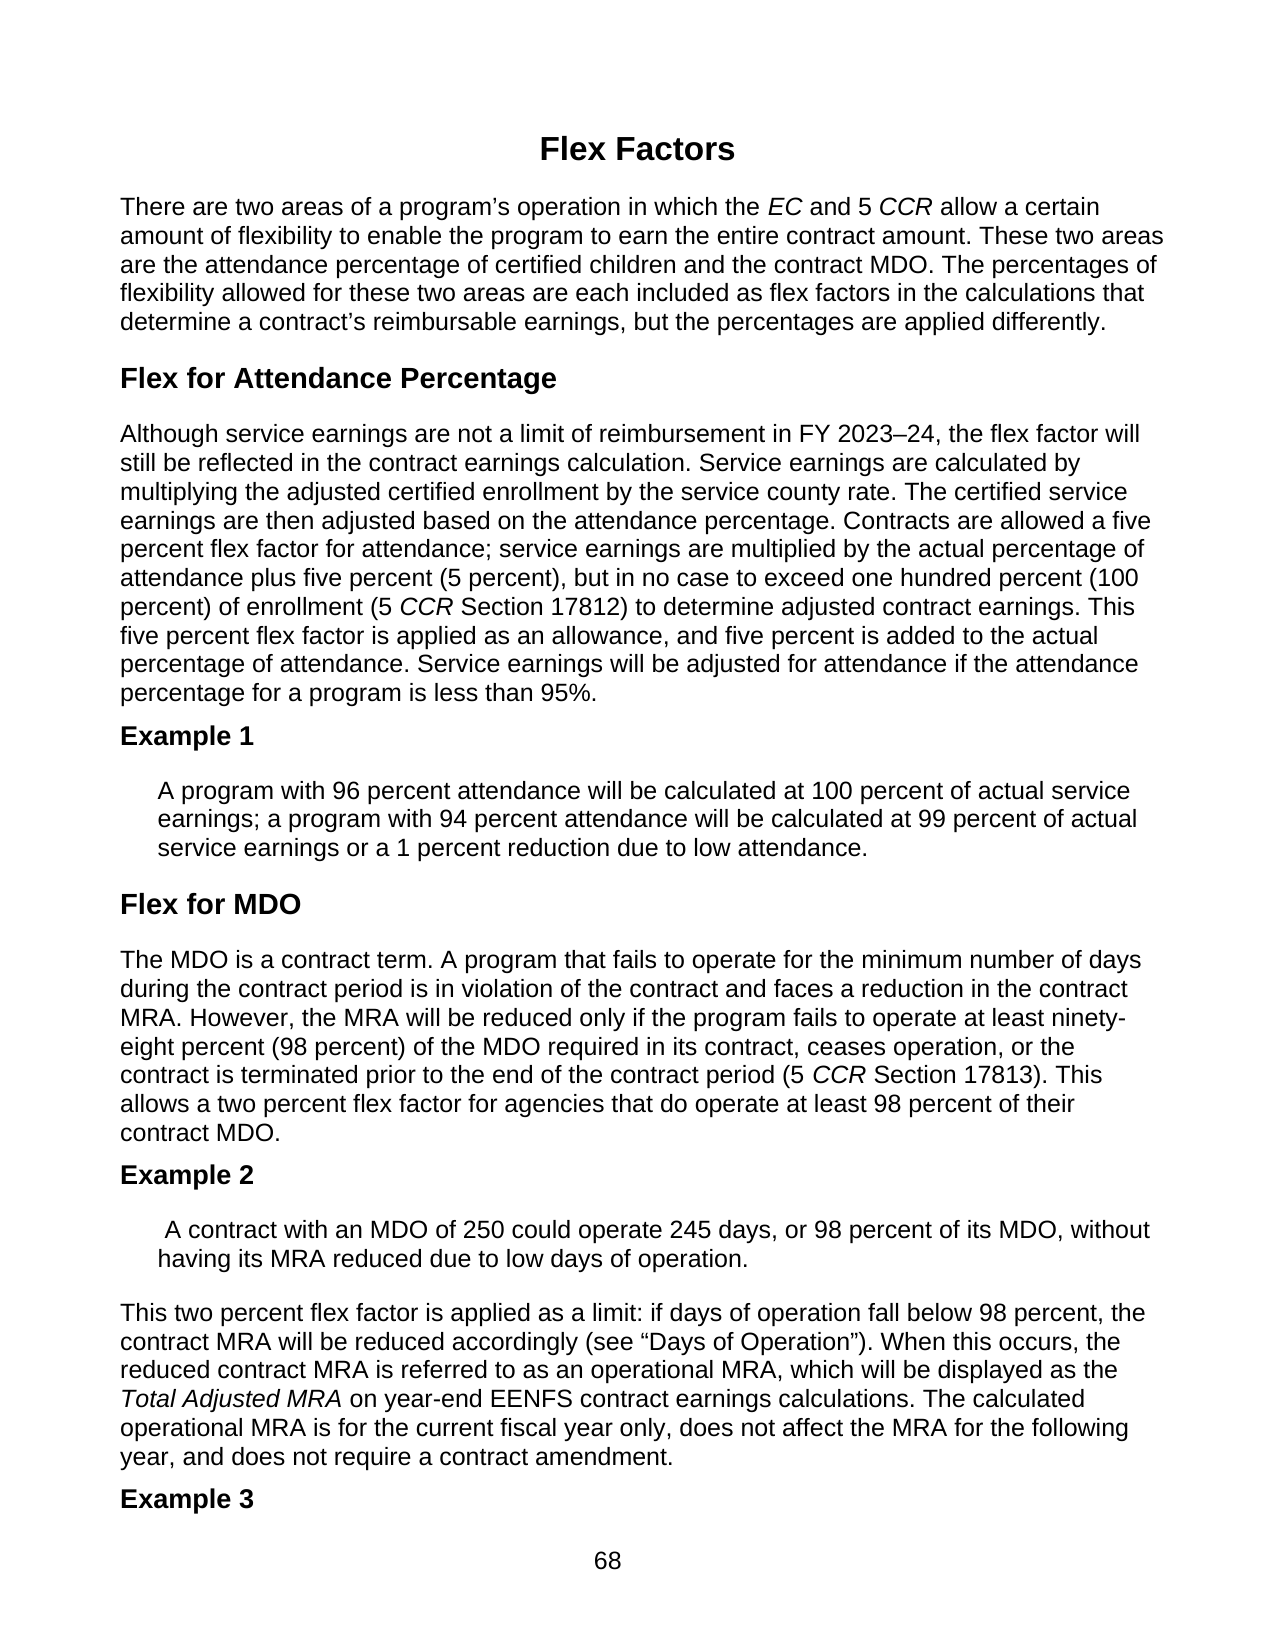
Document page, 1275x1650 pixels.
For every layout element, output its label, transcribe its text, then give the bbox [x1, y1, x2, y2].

subtitle Flex for Attendance Percentage [120, 361, 1155, 394]
text The MDO is a contract term. A program that fails to operate for the minimum number of days during the contract period is in violation of the contract and faces a reduction in the contract MRA. However, the MRA will be reduced only if the program fails to operate at least ninety-eight percent (98 percent) of the MDO required in its contract, ceases operation, or the contract is terminated prior to the end of the contract period (5 CCR Section 17813). This allows a two percent flex factor for agencies that do operate at least 98 percent of their contract MDO. [120, 946, 1167, 1147]
subtitle Example 1 [120, 719, 1155, 751]
subtitle Flex Factors [120, 129, 1155, 167]
text This two percent flex factor is applied as a limit: if days of operation fall below 98 percent, the contract MRA will be reduced accordingly (see “Days of Operation”). When this occurs, the reduced contract MRA is referred to as an operational MRA, which will be displayed as the Total Adjusted MRA on year-end EENFS contract earnings calculations. The calculated operational MRA is for the current fiscal year only, does not affect the MRA for the following year, and does not require a contract amendment. [120, 1298, 1167, 1471]
subtitle Flex for MDO [120, 887, 1155, 921]
subtitle Example 2 [120, 1159, 1155, 1191]
text Although service earnings are not a limit of reimbursement in FY 2023–24, the flex factor will still be reflected in the contract earnings calculation. Service earnings are calculated by multiplying the adjusted certified enrollment by the service county rate. The certified service earnings are then adjusted based on the attendance percentage. Contracts are allowed a five percent flex factor for attendance; service earnings are multiplied by the actual percentage of attendance plus five percent (5 percent), but in no case to exceed one hundred percent (100 percent) of enrollment (5 CCR Section 17812) to determine adjusted contract earnings. This five percent flex factor is applied as an allowance, and five percent is added to the actual percentage of attendance. Service earnings will be adjusted for attendance if the attendance percentage for a program is less than 95%. [120, 419, 1167, 707]
text A contract with an MDO of 250 could operate 245 days, or 98 percent of its MDO, without having its MRA reduced due to low days of operation. [157, 1216, 1155, 1273]
text A program with 96 percent attendance will be calculated at 100 percent of actual service earnings; a program with 94 percent attendance will be calculated at 99 percent of actual service earnings or a 1 percent reduction due to low attendance. [157, 776, 1155, 862]
text There are two areas of a program’s operation in which the EC and 5 CCR allow a certain amount of flexibility to enable the program to earn the entire contract amount. These two areas are the attendance percentage of certified children and the contract MDO. The percentages of flexibility allowed for these two areas are each included as flex factors in the calculations that determine a contract’s reimbursable earnings, but the percentages are applied differently. [120, 192, 1167, 336]
subtitle Example 3 [120, 1483, 1155, 1514]
